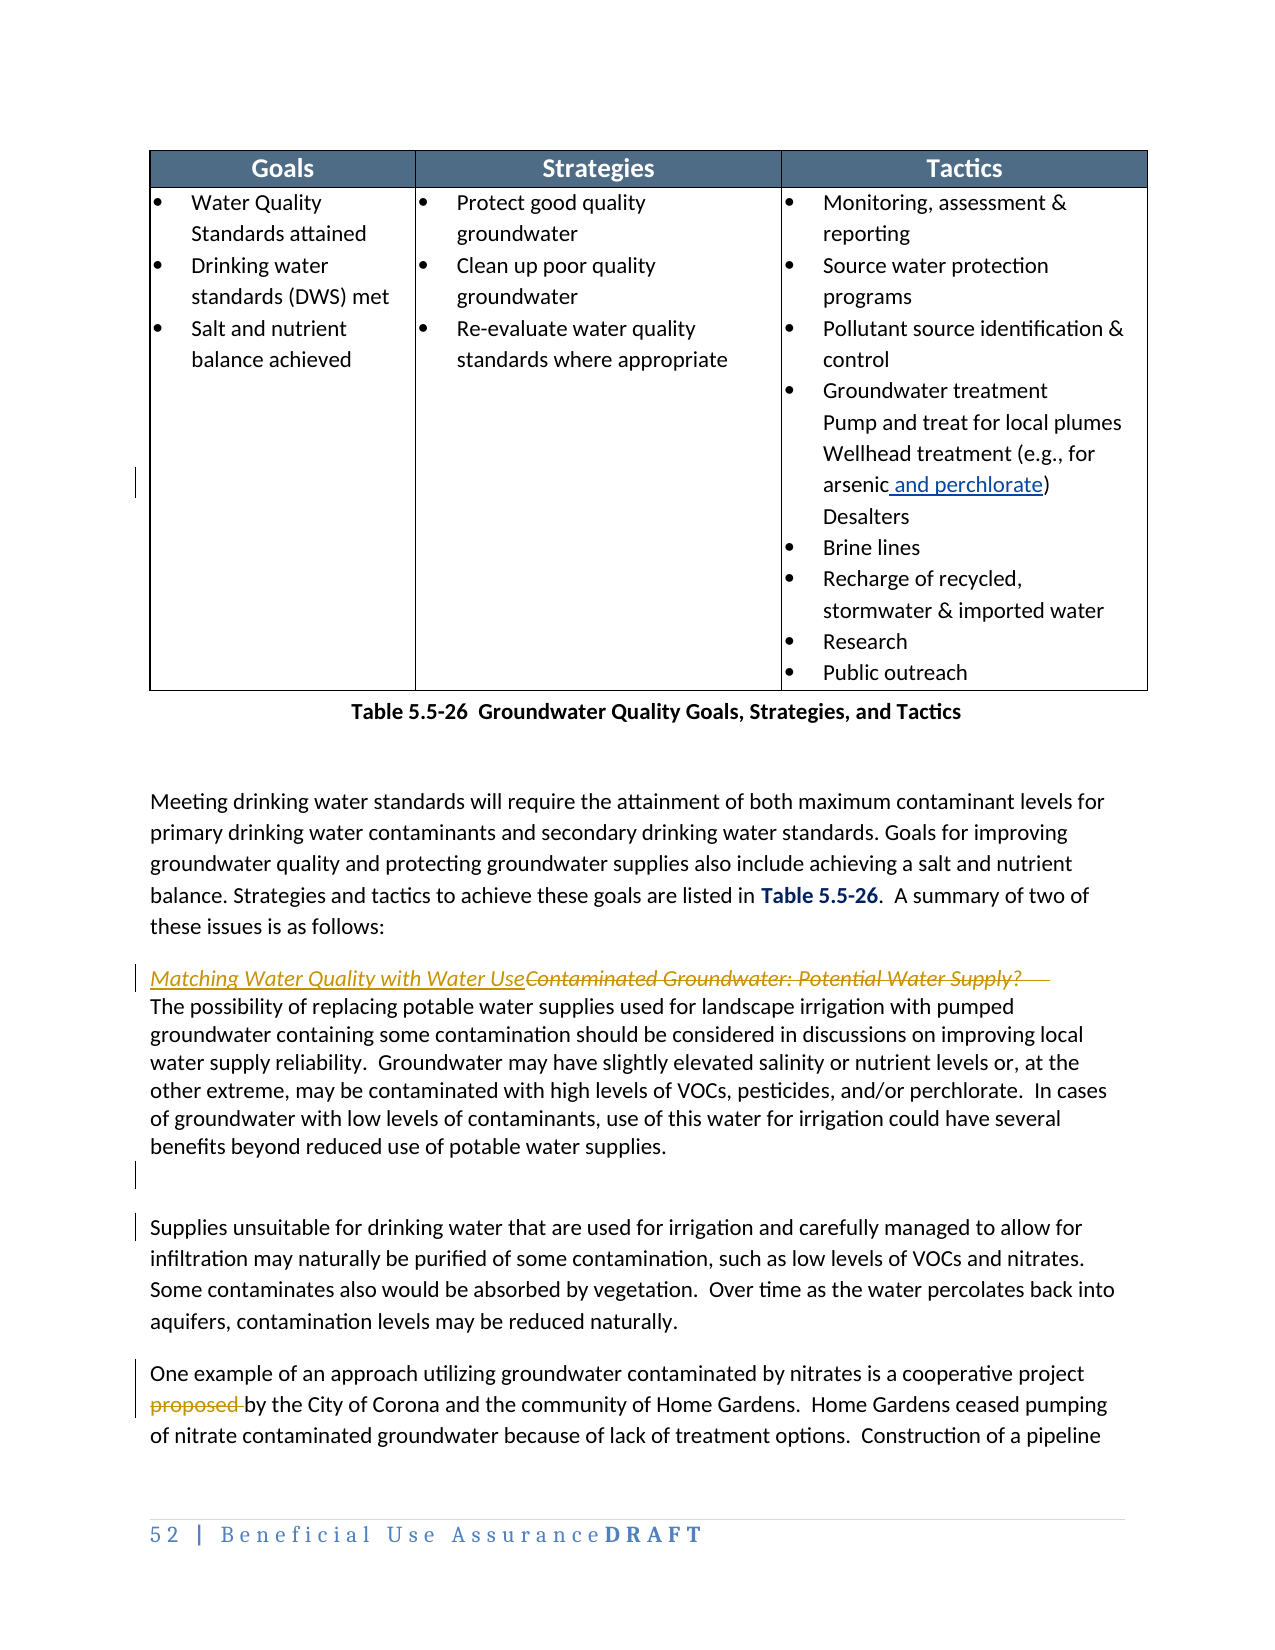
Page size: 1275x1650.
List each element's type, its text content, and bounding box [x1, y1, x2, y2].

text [150, 1359, 1125, 1450]
list Table 5.5-26 Groundwater Quality Goals, Strategies, and Tactics [187, 697, 1125, 725]
table_cell Monitoring, assessment & reporting Source water protection programs Pollutant source identification & control Groundwater treatment Pump and treat for local plumes Wellhead treatment (e.g., for arsenic) Desalters Brine lines Recharge of recycled, stormwater & imported water Research Public outreach [782, 188, 1147, 690]
table_header Strategies [416, 151, 781, 187]
table_header Tactics [782, 151, 1147, 187]
table_cell Water Quality Standards attained Drinking water standards (DWS) met Salt and nutrient balance achieved [151, 188, 415, 690]
text Supplies unsuitable for drinking water that are used for irrigation and carefully managed to allow for infiltration may naturally be purified of some contamination, such as low levels of VOCs and nitrates. Some contaminates also would be absorbed by vegetation. Over time as the water percolates back into aquifers, contamination levels may be reduced naturally. [150, 1213, 1125, 1335]
table_cell Protect good quality groundwater Clean up poor quality groundwater Re-evaluate water quality standards where appropriate [416, 188, 781, 690]
text The possibility of replacing potable water supplies used for landscape irrigation with pumped groundwater containing some contamination should be considered in discussions on improving local water supply reliability. Groundwater may have slightly elevated salinity or nutrient levels or, at the other extreme, may be contaminated with high levels of VOCs, pesticides, and/or perchlorate. In cases of groundwater with low levels of contaminants, use of this water for irrigation could have several benefits beyond reduced use of potable water supplies. [150, 992, 1125, 1161]
text Meeting drinking water standards will require the attainment of both maximum contaminant levels for primary drinking water contaminants and secondary drinking water standards. Goals for improving groundwater quality and protecting groundwater supplies also include achieving a salt and nutrient balance. Strategies and tactics to achieve these goals are listed in Table 5.5-26. A summary of two of these issues is as follows: [150, 787, 1125, 940]
table_header Goals [151, 151, 415, 187]
